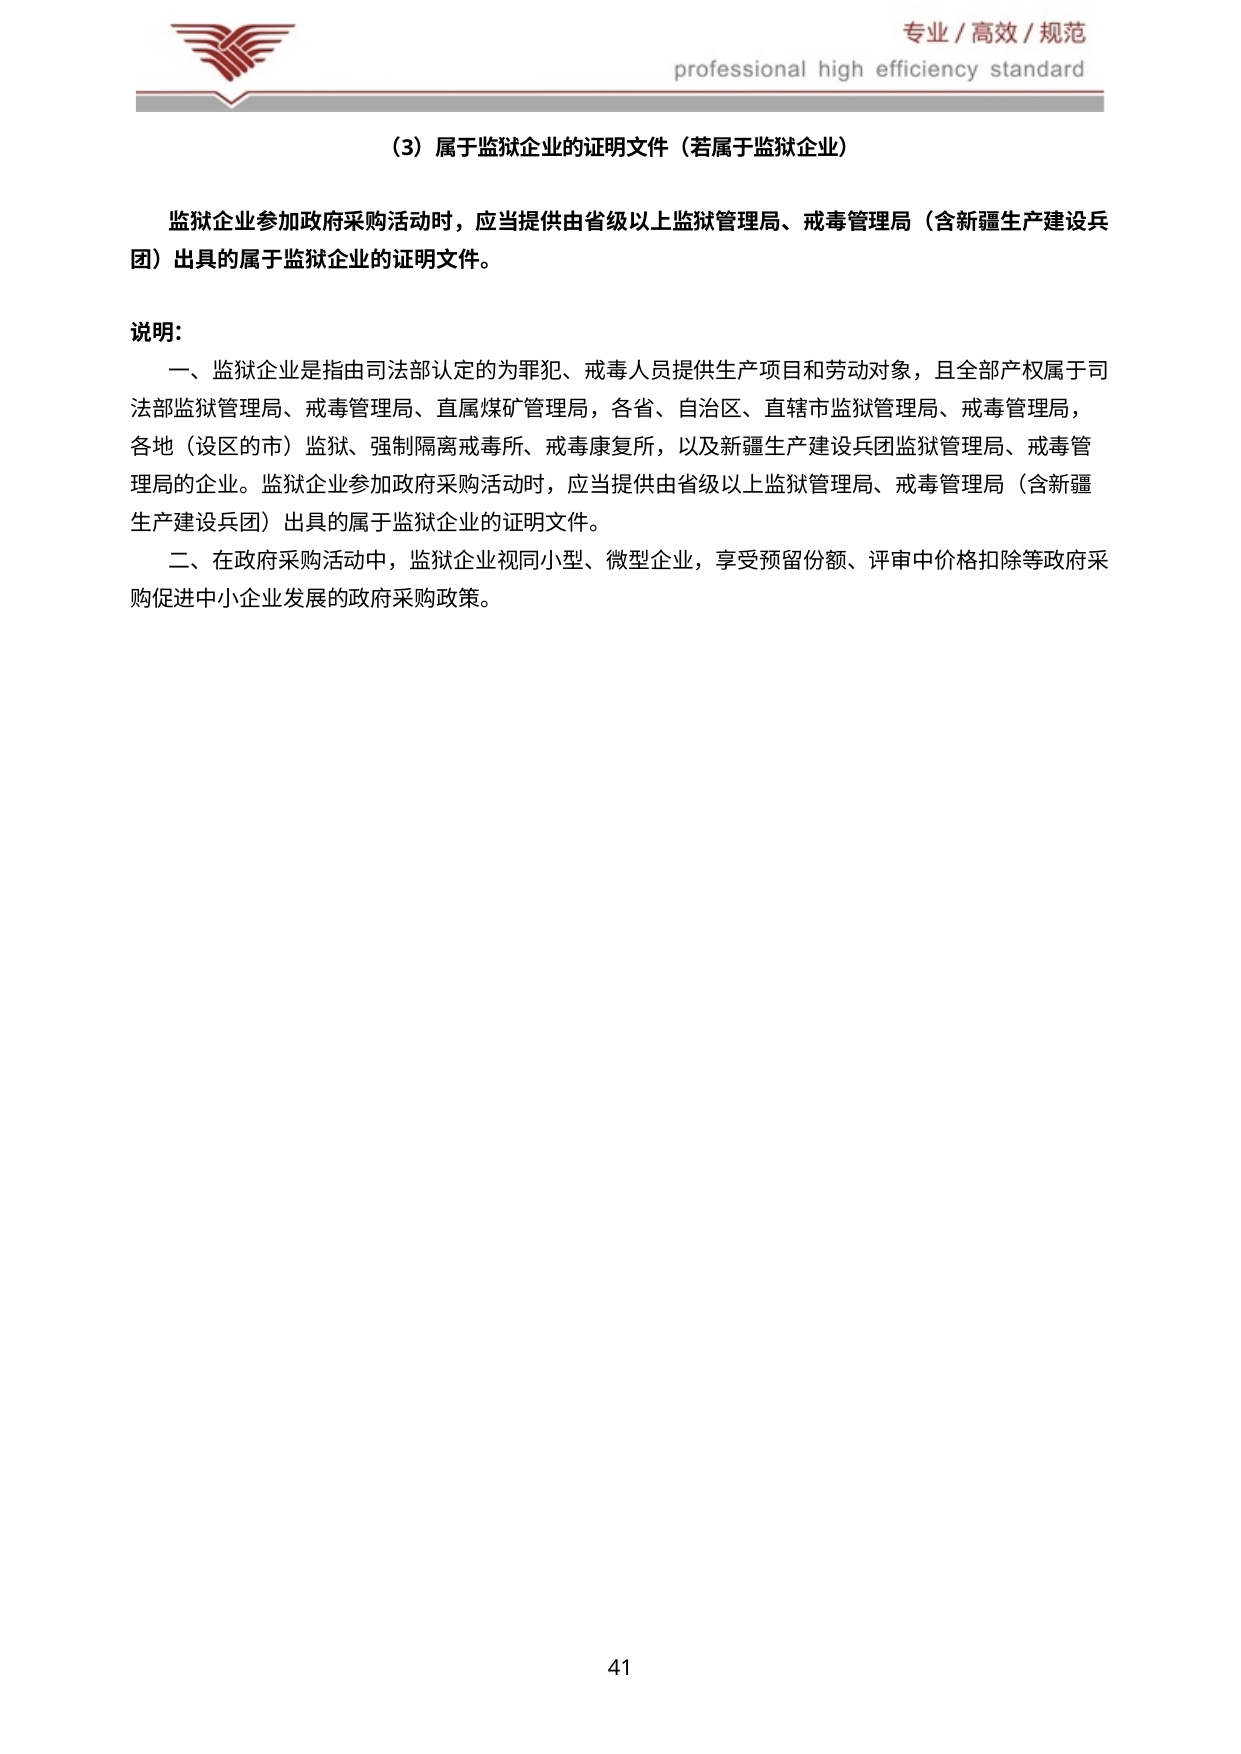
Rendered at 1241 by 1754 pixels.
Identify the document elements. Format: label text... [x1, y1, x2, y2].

text 一、监狱企业是指由司法部认定的为罪犯、戒毒人员提供生产项目和劳动对象，且全部产权属于司法部监狱管理局、戒毒管理局、直属煤矿管理局，各省、自治区、直辖市监狱管理局、戒毒管理局，各地（设区的市）监狱、强制隔离戒毒所、戒毒康复所，以及新疆生产建设兵团监狱管理局、戒毒管理局的企业。监狱企业参加政府采购活动时，应当提供由省级以上监狱管理局、戒毒管理局（含新疆生产建设兵团）出具的属于监狱企业的证明文件。 [130, 353, 1110, 537]
text （3）属于监狱企业的证明文件（若属于监狱企业） [130, 130, 1110, 162]
text 监狱企业参加政府采购活动时，应当提供由省级以上监狱管理局、戒毒管理局（含新疆生产建设兵团）出具的属于监狱企业的证明文件。 [130, 204, 1110, 273]
text 说明： [130, 315, 1110, 347]
picture [135, 0, 1105, 112]
text 二、在政府采购活动中，监狱企业视同小型、微型企业，享受预留份额、评审中价格扣除等政府采购促进中小企业发展的政府采购政策。 [130, 543, 1110, 612]
